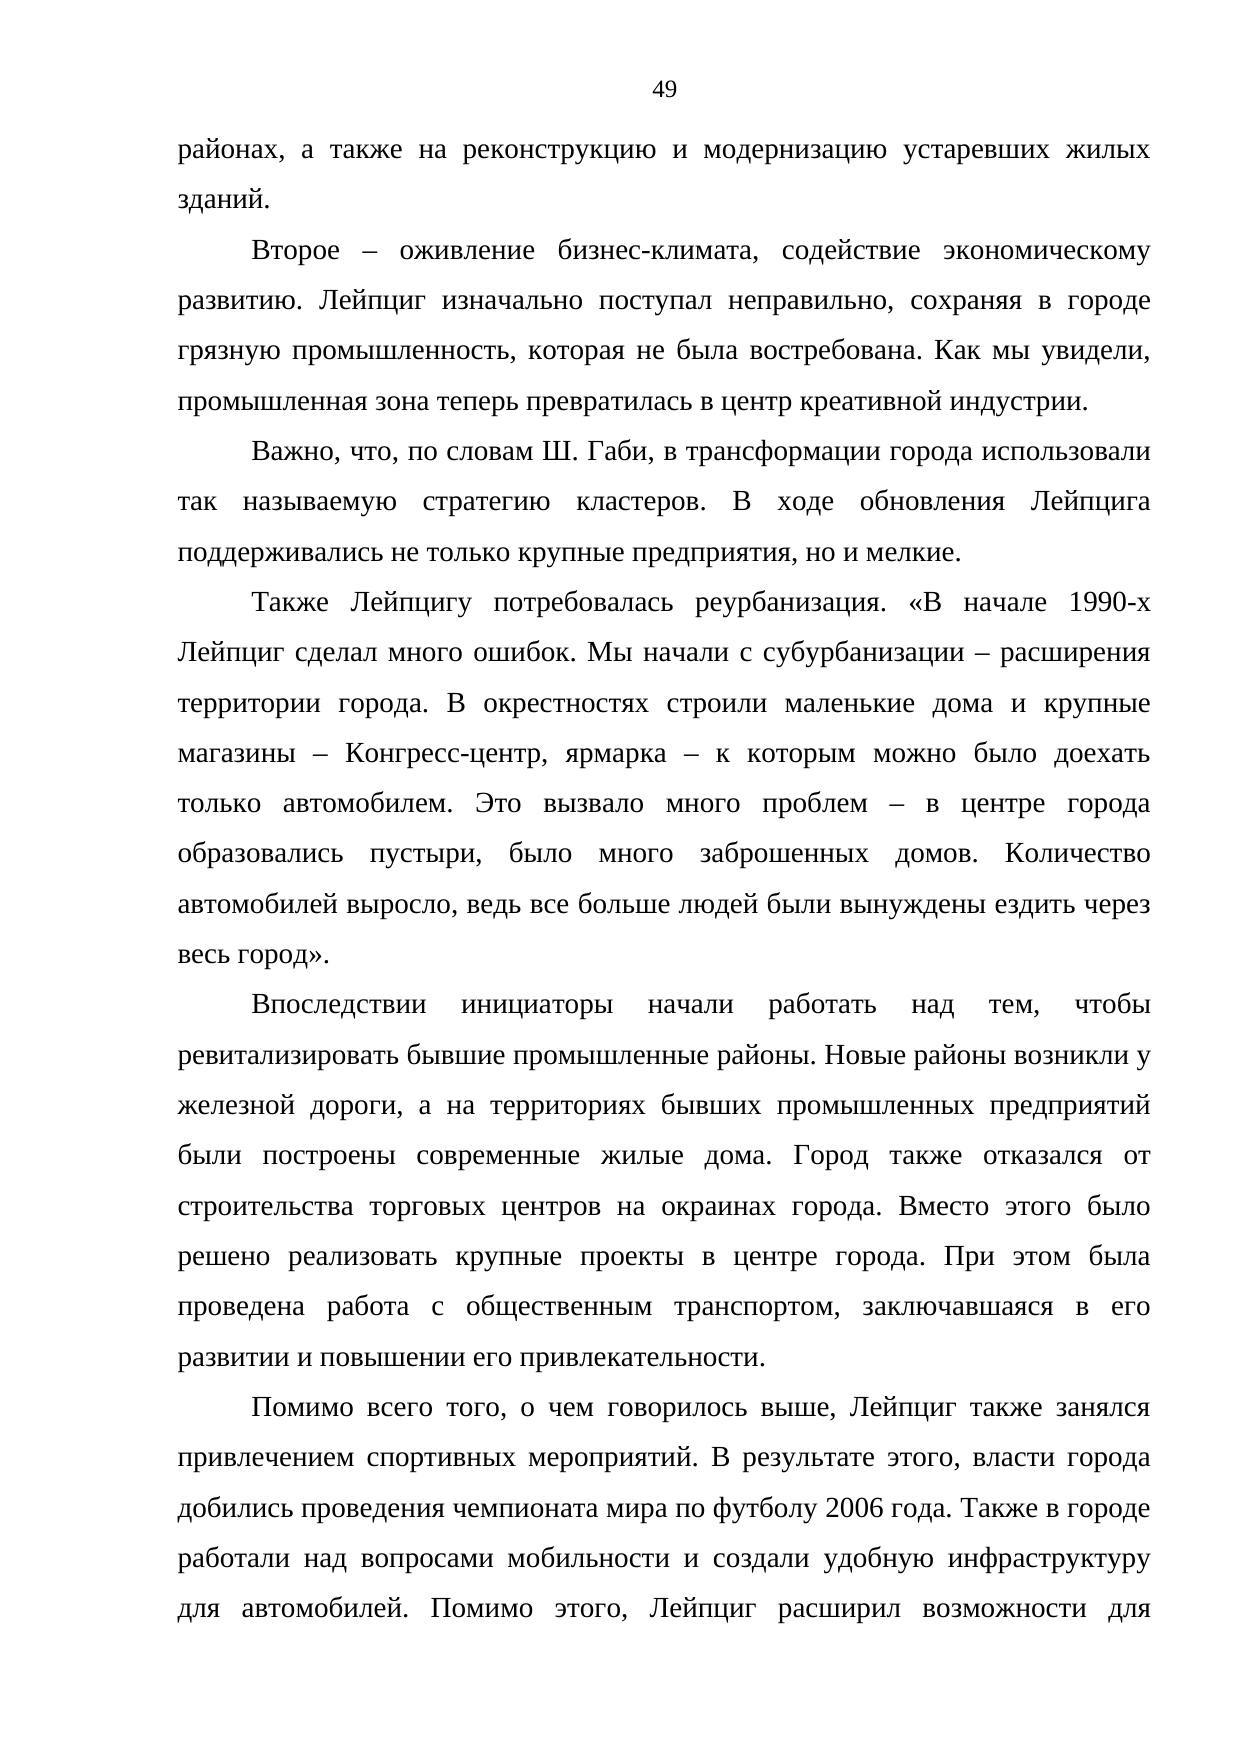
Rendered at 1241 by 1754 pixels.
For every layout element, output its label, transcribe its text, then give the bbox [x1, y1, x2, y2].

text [177, 1389, 1152, 1624]
text Также Лейпцигу потребовалась реурбанизация. «В начале 1990-х Лейпциг сделал много ошибок. Мы начали с субурбанизации – расширения территории города. В окрестностях строили маленькие дома и крупные магазины – Конгресс-центр, ярмарка – к которым можно было доехать только автомобилем. Это вызвало много проблем – в центре города образовались пустыри, было много заброшенных домов. Количество автомобилей выросло, ведь все больше людей были вынуждены ездить через весь город». [177, 584, 1152, 970]
text Второе – оживление бизнес-климата, содействие экономическому развитию. Лейпциг изначально поступал неправильно, сохраняя в городе грязную промышленность, которая не была востребована. Как мы увидели, промышленная зона теперь превратилась в центр креативной индустрии. [177, 232, 1152, 416]
text Впоследствии инициаторы начали работать над тем, чтобы ревитализировать бывшие промышленные районы. Новые районы возникли у железной дороги, а на территориях бывших промышленных предприятий были построены современные жилые дома. Город также отказался от строительства торговых центров на окраинах города. Вместо этого было решено реализовать крупные проекты в центре города. При этом была проведена работа с общественным транспортом, заключавшаяся в его развитии и повышении его привлекательности. [177, 987, 1152, 1372]
text Важно, что, по словам Ш. Габи, в трансформации города использовали так называемую стратегию кластеров. В ходе обновления Лейпцига поддерживались не только крупные предприятия, но и мелкие. [177, 433, 1152, 567]
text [177, 131, 1152, 215]
